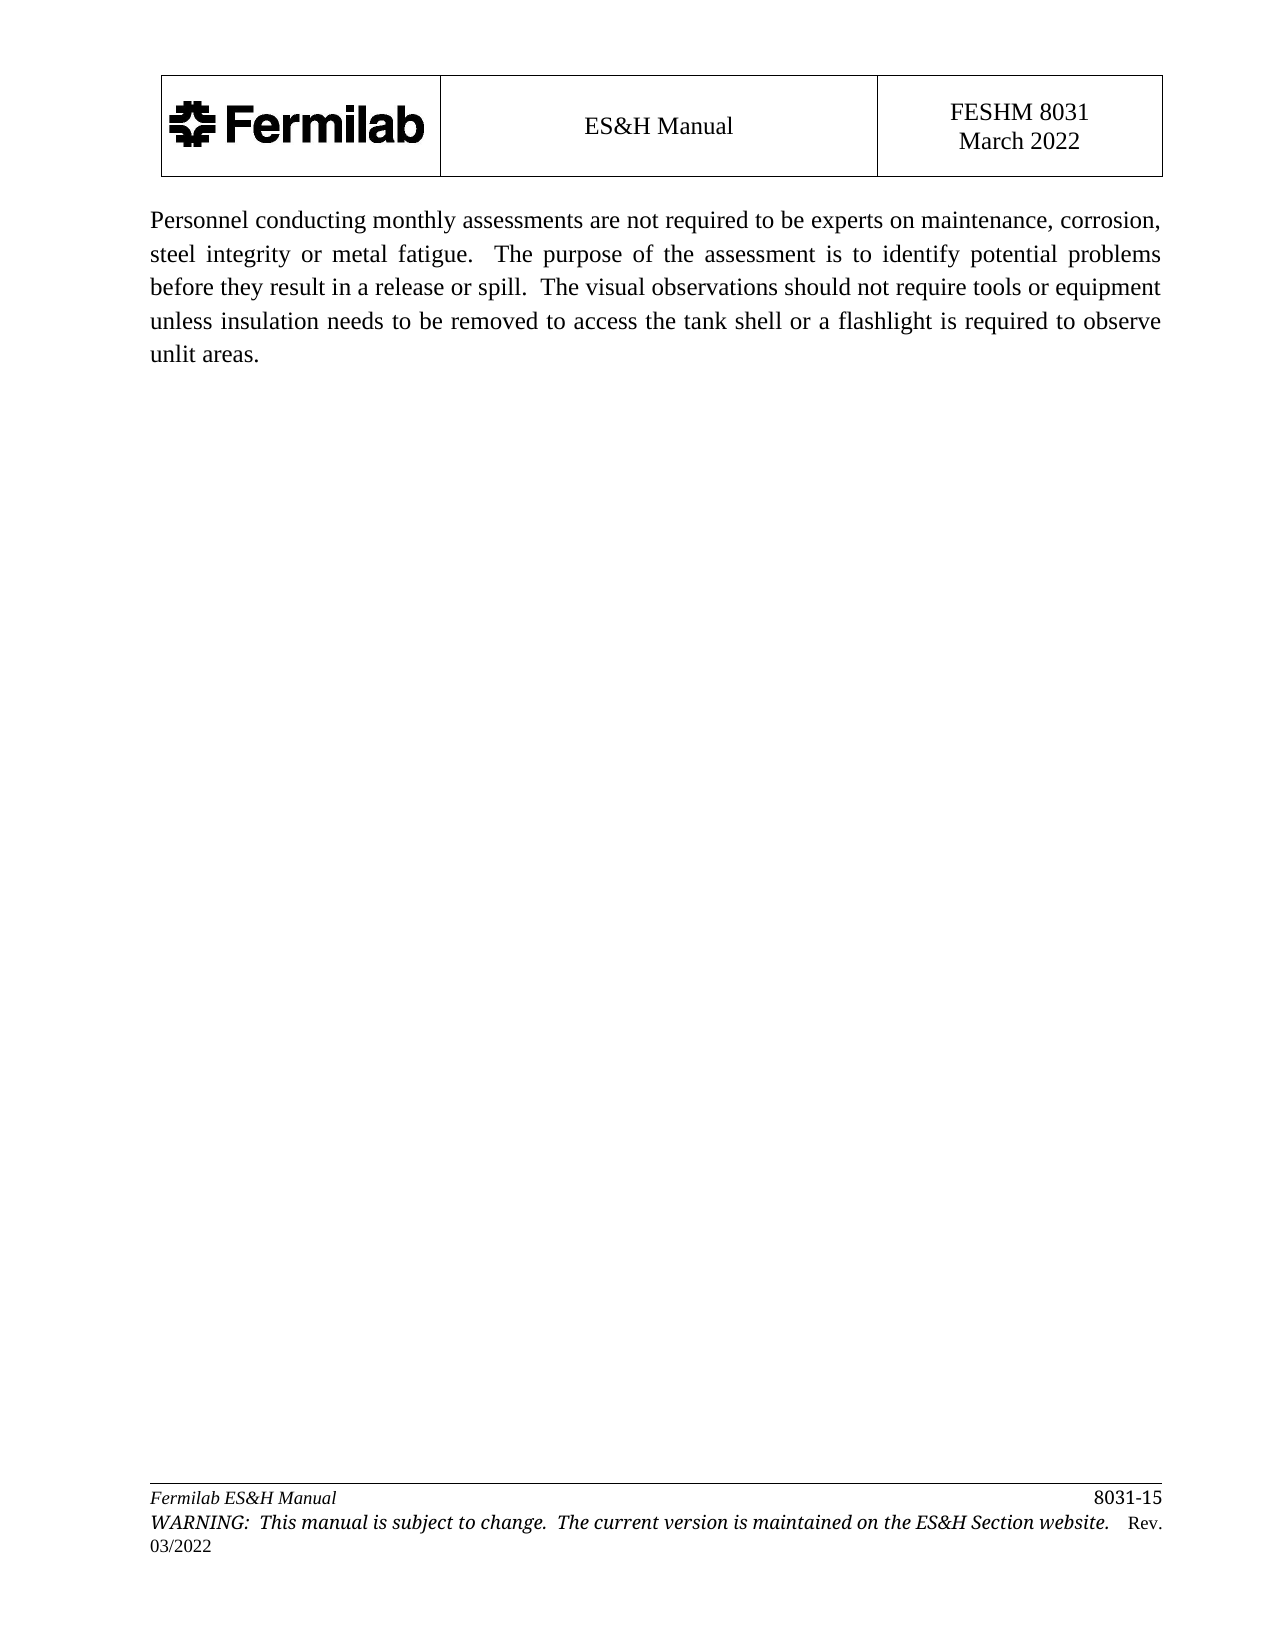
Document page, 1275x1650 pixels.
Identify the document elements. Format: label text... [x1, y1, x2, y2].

picture [169, 101, 424, 147]
text Personnel conducting monthly assessments are not required to be experts on maintenance, corrosion, steel integrity or metal fatigue. The purpose of the assessment is to identify potential problems before they result in a release or spill. The visual observations should not require tools or equipment unless insulation needs to be removed to access the tank shell or a flashlight is required to observe unlit areas. [150, 205, 1162, 368]
